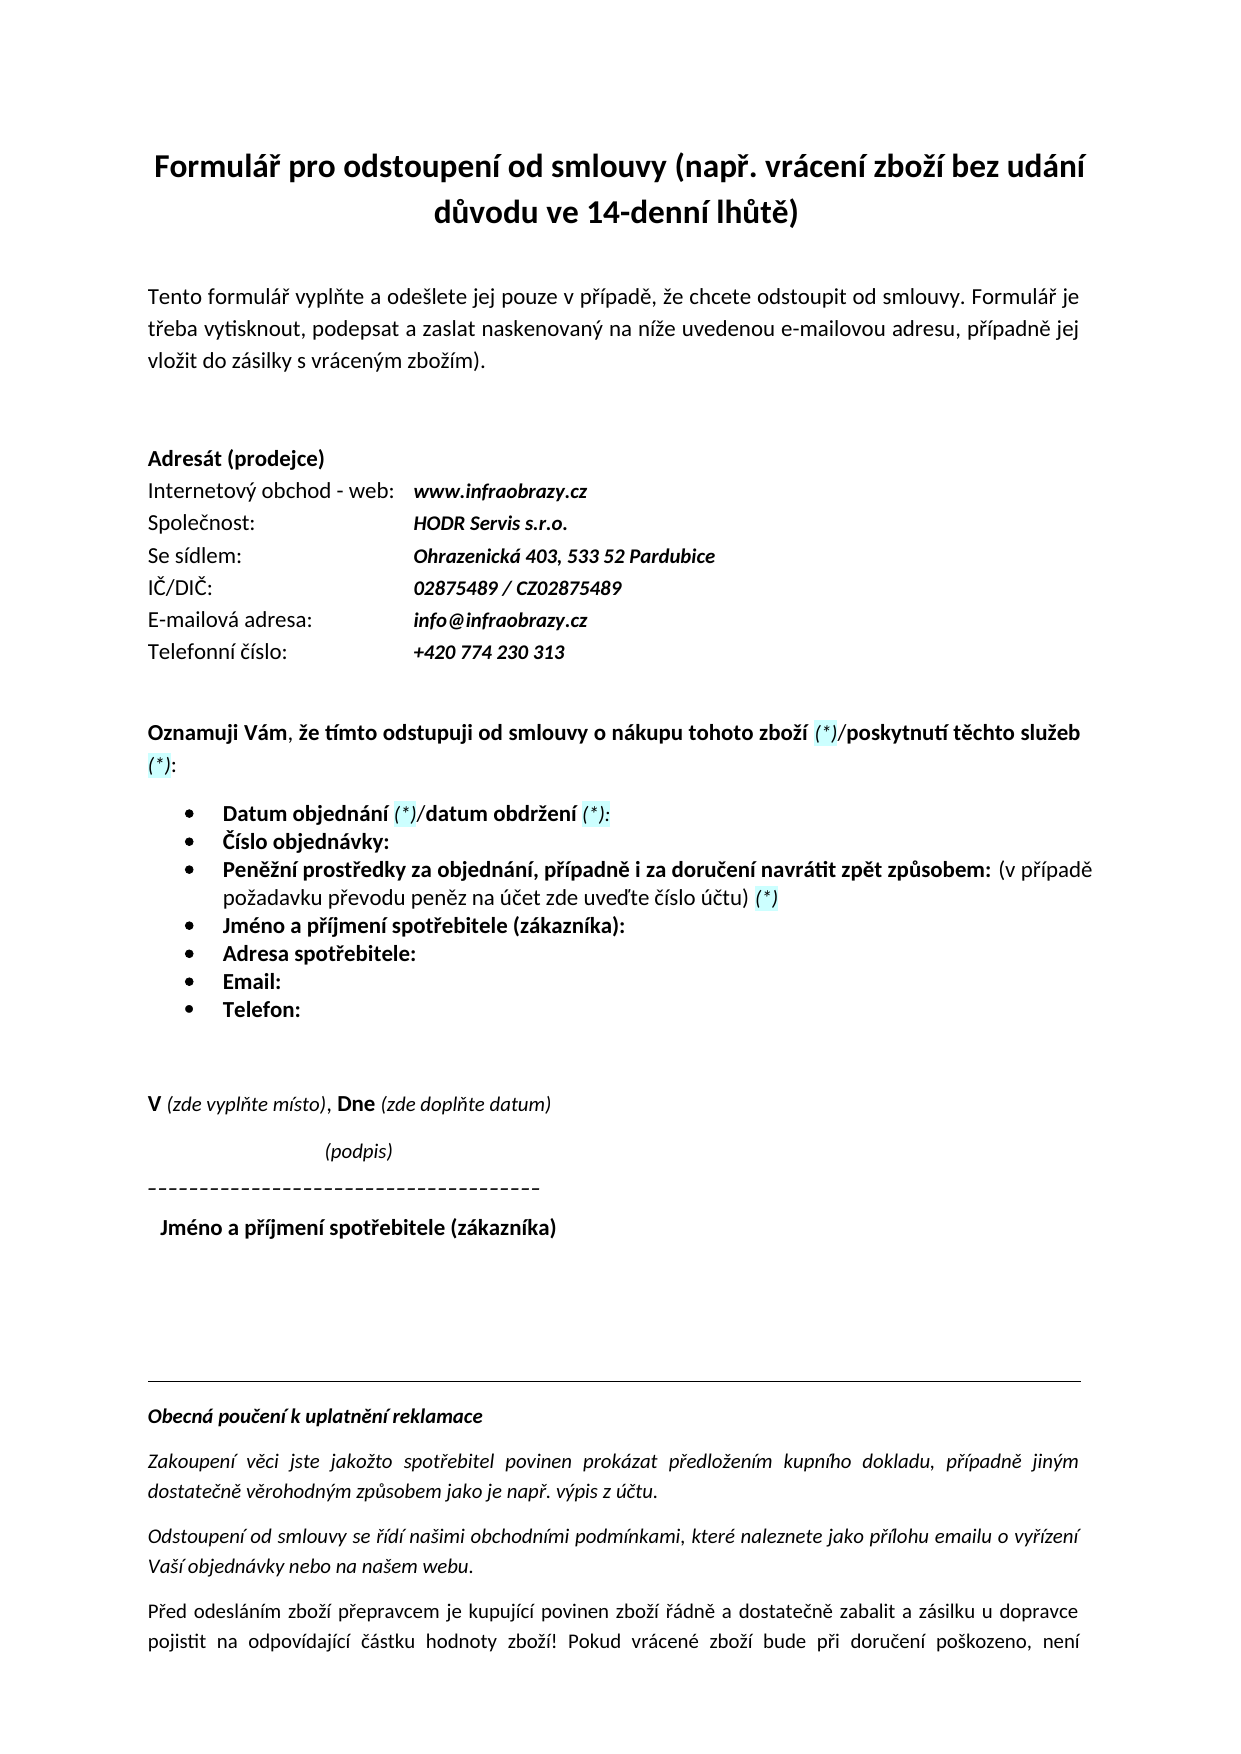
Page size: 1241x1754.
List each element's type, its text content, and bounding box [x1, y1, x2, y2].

list Jméno a příjmení spotřebitele (zákazníka): [185, 911, 1093, 939]
text Tento formulář vyplňte a odešlete jej pouze v případě, že chcete odstoupit od smlouvy. Formulář je třeba vytisknout, podepsat a zaslat naskenovaný na níže uvedenou e-mailovou adresu, případně jej vložit do zásilky s vráceným zbožím). [148, 282, 1081, 374]
text (podpis) ______________________________________ [148, 1138, 1081, 1192]
text Telefonní číslo: +420 774 230 313 [148, 637, 1081, 665]
list Telefon: [185, 996, 1093, 1023]
text E-mailová adresa: info@infraobrazy.cz [148, 605, 1081, 633]
text Jméno a příjmení spotřebitele (zákazníka) [148, 1213, 1081, 1241]
subtitle Formulář pro odstoupení od smlouvy (např. vrácení zboží bez udání důvodu ve 14-denní lhůtě) [148, 145, 1093, 276]
list Adresa spotřebitele: [185, 939, 1093, 967]
list Email: [185, 967, 1093, 996]
text Se sídlem: Ohrazenická 403, 533 52 Pardubice [148, 541, 1081, 569]
text IČ/DIČ: 02875489 / CZ02875489 [148, 573, 1081, 601]
text Společnost: HODR Servis s.r.o. [148, 508, 1081, 537]
text V (zde vyplňte místo), Dne (zde doplňte datum) [148, 1089, 1081, 1117]
list Číslo objednávky: [185, 827, 1093, 855]
text Adresát (prodejce) Internetový obchod - web: www.infraobrazy.cz [148, 444, 1081, 504]
list Peněžní prostředky za objednání, případně i za doručení navrátit zpět způsobem: (v případě požadavku převodu peněz na účet zde uveďte číslo účtu) (*) [185, 855, 1093, 911]
list Datum objednání (*)/datum obdržení (*): [185, 799, 1093, 827]
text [148, 1599, 1081, 1653]
text Zakoupení věci jste jakožto spotřebitel povinen prokázat předložením kupního dokladu, případně jiným dostatečně věrohodným způsobem jako je např. výpis z účtu. [148, 1449, 1081, 1503]
text Odstoupení od smlouvy se řídí našimi obchodními podmínkami, které naleznete jako přílohu emailu o vyřízení Vaší objednávky nebo na našem webu. [148, 1524, 1081, 1578]
text Oznamuji Vám, že tímto odstupuji od smlouvy o nákupu tohoto zboží (*)/poskytnutí těchto služeb (*): [148, 718, 1081, 778]
text Obecná poučení k uplatnění reklamace [148, 1403, 1081, 1428]
